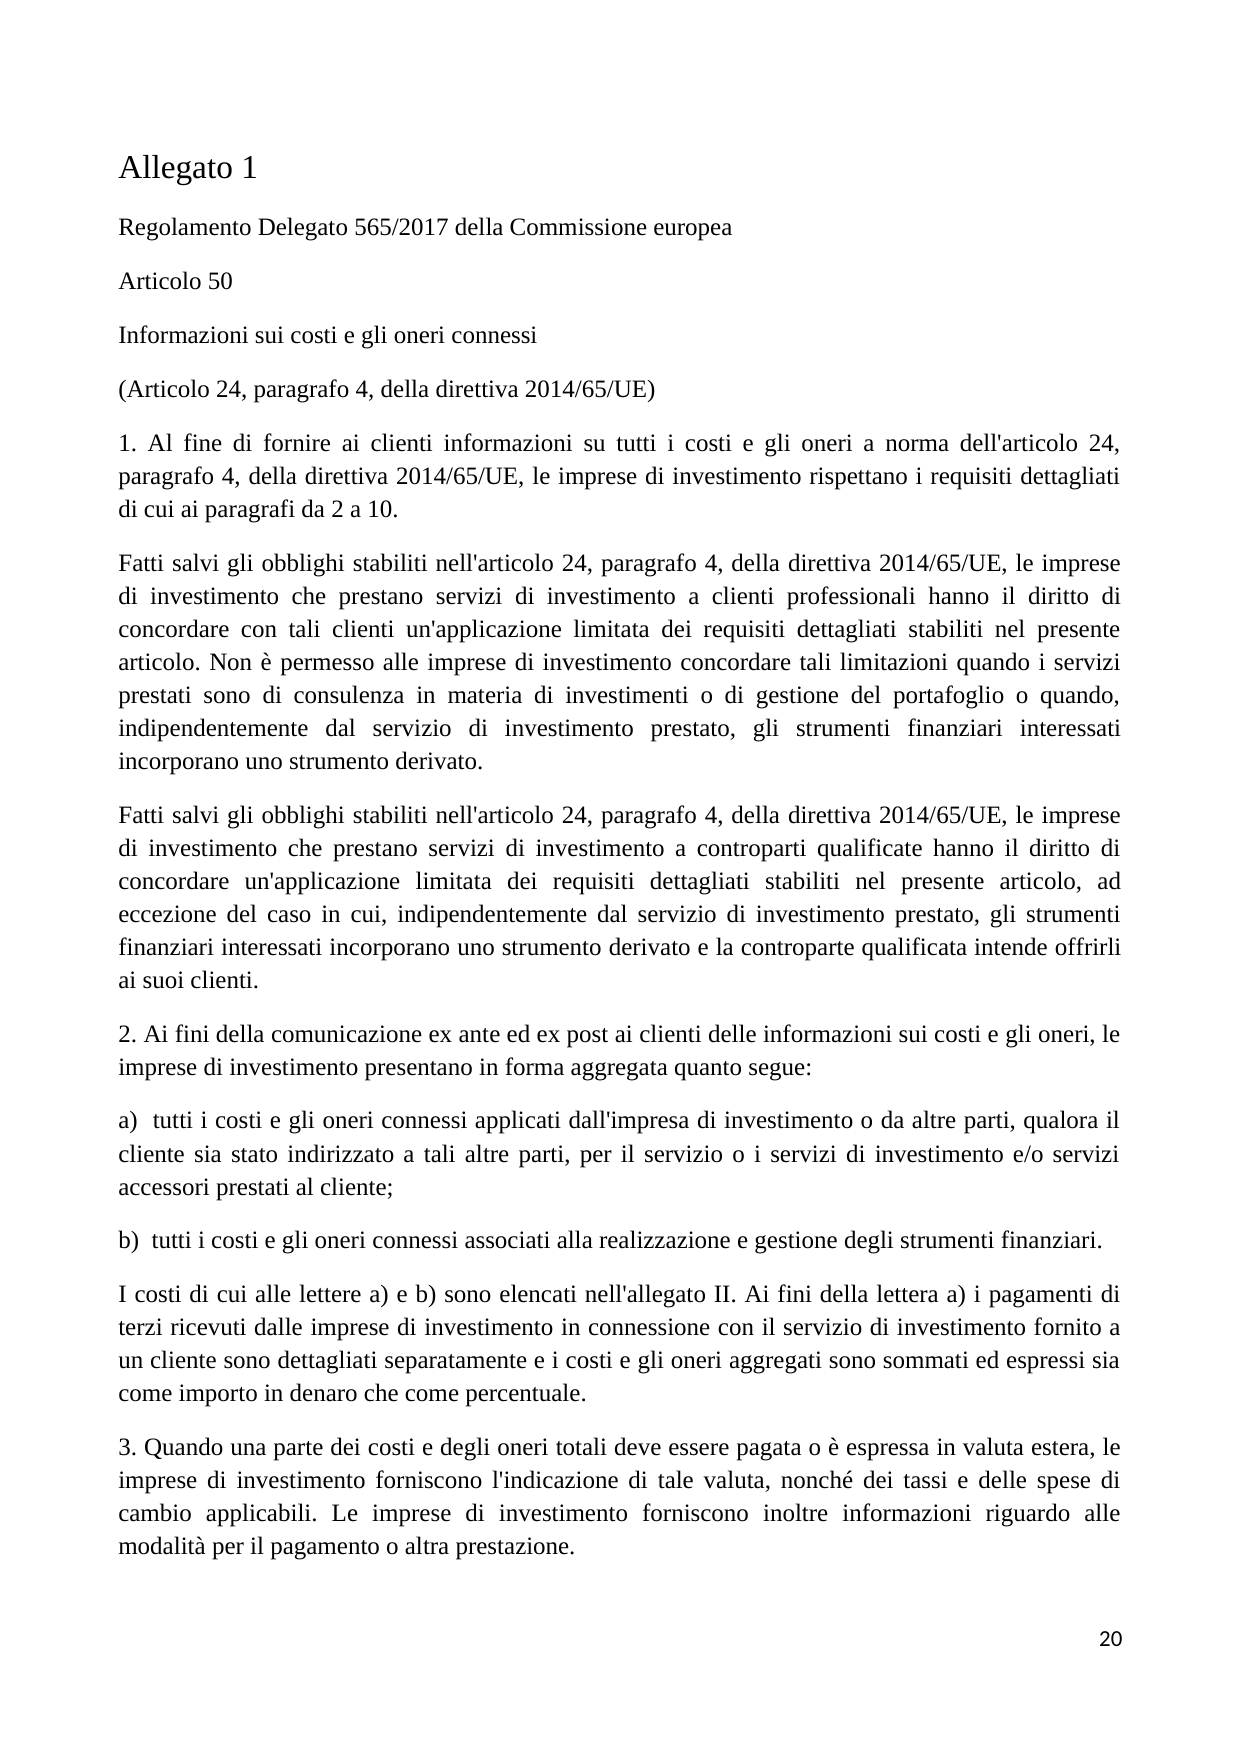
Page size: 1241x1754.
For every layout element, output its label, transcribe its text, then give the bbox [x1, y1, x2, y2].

text (Articolo 24, paragrafo 4, della direttiva 2014/65/UE) [118, 374, 1122, 403]
text Informazioni sui costi e gli oneri connessi [118, 320, 1122, 349]
text 3. Quando una parte dei costi e degli oneri totali deve essere pagata o è espressa in valuta estera, le imprese di investimento forniscono l'indicazione di tale valuta, nonché dei tassi e delle spese di cambio applicabili. Le imprese di investimento forniscono inoltre informazioni riguardo alle modalità per il pagamento o altra prestazione. [118, 1432, 1122, 1560]
text b) tutti i costi e gli oneri connessi associati alla realizzazione e gestione degli strumenti finanziari. [118, 1226, 1122, 1254]
text Fatti salvi gli obblighi stabiliti nell'articolo 24, paragrafo 4, della direttiva 2014/65/UE, le imprese di investimento che prestano servizi di investimento a controparti qualificate hanno il diritto di concordare un'applicazione limitata dei requisiti dettagliati stabiliti nel presente articolo, ad eccezione del caso in cui, indipendentemente dal servizio di investimento prestato, gli strumenti finanziari interessati incorporano uno strumento derivato e la controparte qualificata intende offrirli ai suoi clienti. [118, 800, 1122, 994]
text 2. Ai fini della comunicazione ex ante ed ex post ai clienti delle informazioni sui costi e gli oneri, le imprese di investimento presentano in forma aggregata quanto segue: [118, 1019, 1122, 1081]
text Articolo 50 [118, 266, 1122, 295]
text a) tutti i costi e gli oneri connessi applicati dall'impresa di investimento o da altre parti, qualora il cliente sia stato indirizzato a tali altre parti, per il servizio o i servizi di investimento e/o servizi accessori prestati al cliente; [118, 1106, 1122, 1200]
text I costi di cui alle lettere a) e b) sono elencati nell'allegato II. Ai fini della lettera a) i pagamenti di terzi ricevuti dalle imprese di investimento in connessione con il servizio di investimento fornito a un cliente sono dettagliati separatamente e i costi e gli oneri aggregati sono sommati ed espressi sia come importo in denaro che come percentuale. [118, 1279, 1122, 1407]
text 1. Al fine di fornire ai clienti informazioni su tutti i costi e gli oneri a norma dell'articolo 24, paragrafo 4, della direttiva 2014/65/UE, le imprese di investimento rispettano i requisiti dettagliati di cui ai paragrafi da 2 a 10. [118, 428, 1122, 523]
text Fatti salvi gli obblighi stabiliti nell'articolo 24, paragrafo 4, della direttiva 2014/65/UE, le imprese di investimento che prestano servizi di investimento a clienti professionali hanno il diritto di concordare con tali clienti un'applicazione limitata dei requisiti dettagliati stabiliti nel presente articolo. Non è permesso alle imprese di investimento concordare tali limitazioni quando i servizi prestati sono di consulenza in materia di investimenti o di gestione del portafoglio o quando, indipendentemente dal servizio di investimento prestato, gli strumenti finanziari interessati incorporano uno strumento derivato. [118, 548, 1122, 775]
text Regolamento Delegato 565/2017 della Commissione europea [118, 212, 1122, 241]
text Allegato 1 [118, 148, 1122, 186]
